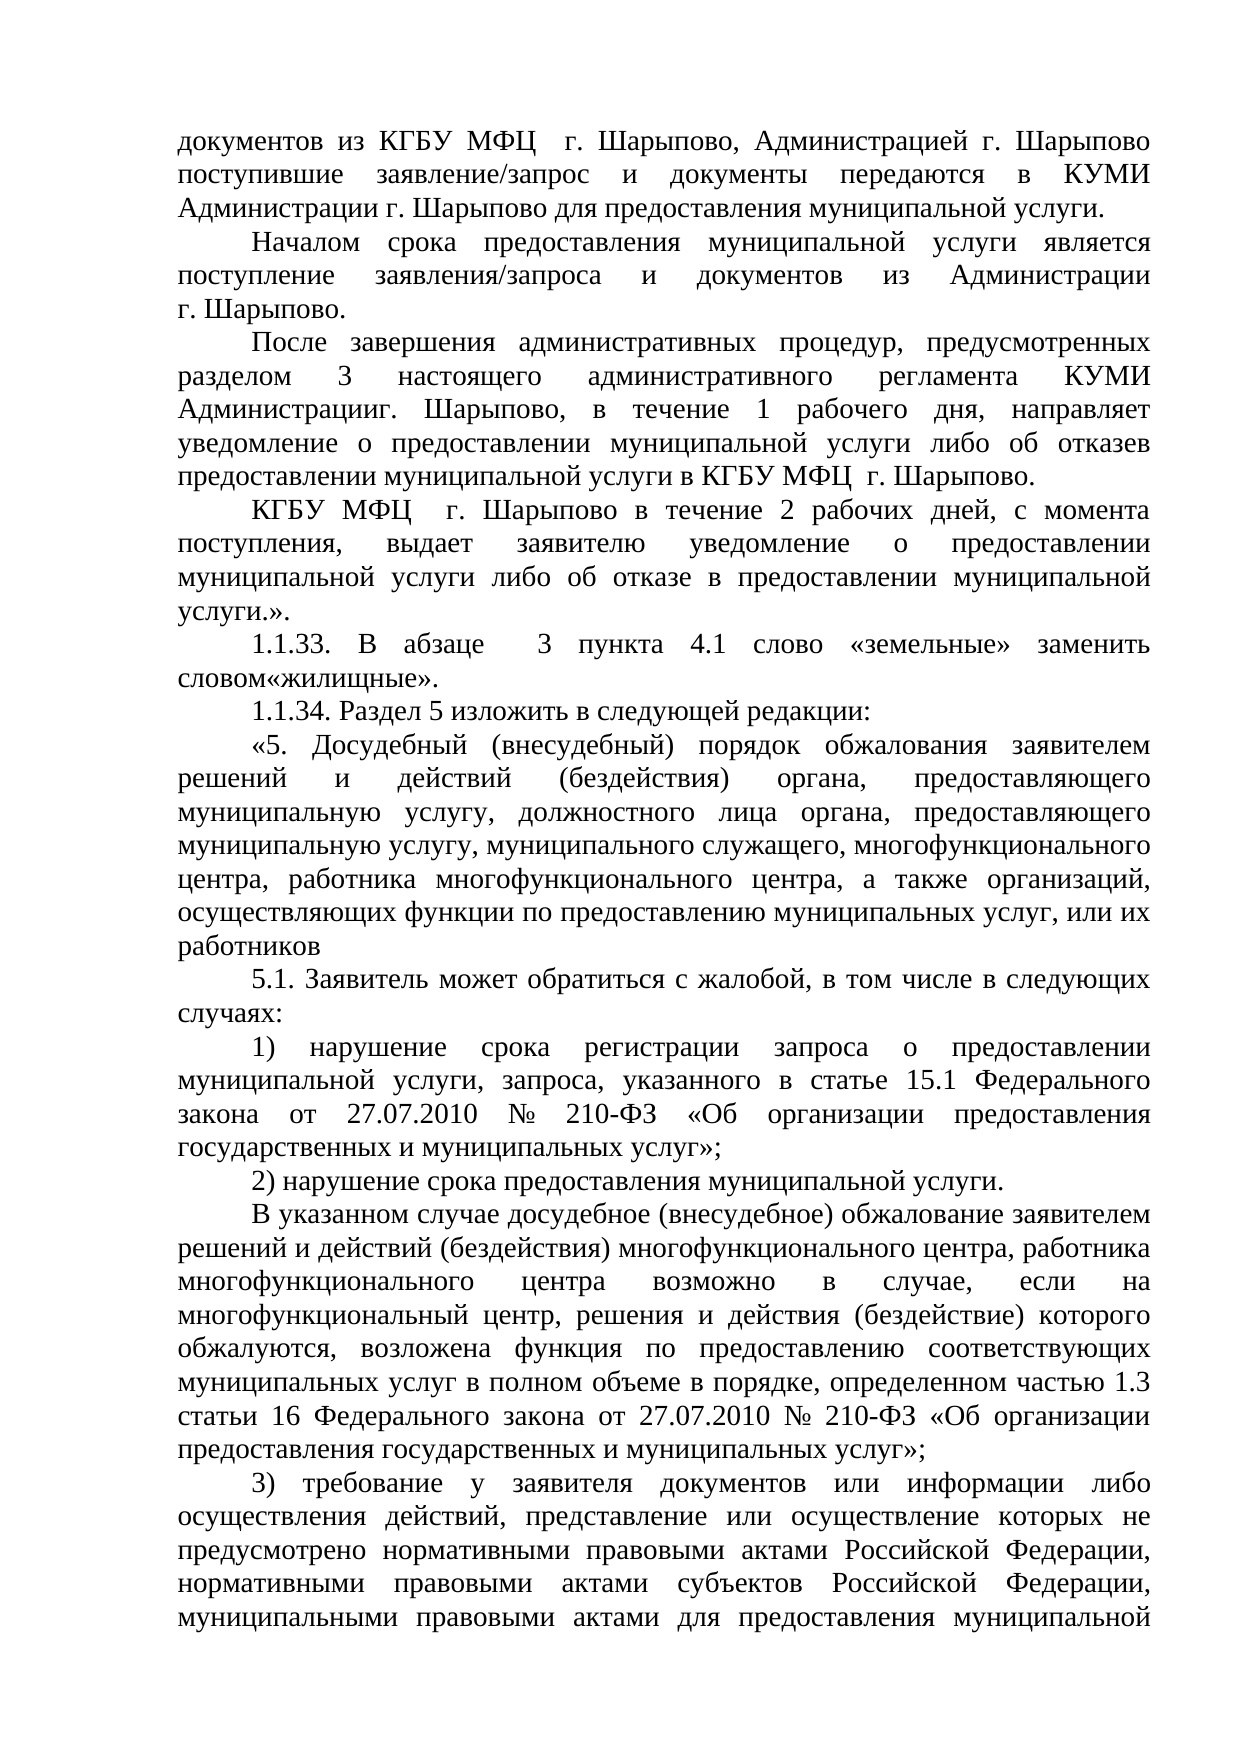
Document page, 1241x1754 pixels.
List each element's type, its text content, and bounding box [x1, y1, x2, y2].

text 5.1. Заявитель может обратиться с жалобой, в том числе в следующих случаях: [177, 962, 1152, 1029]
text 1) нарушение срока регистрации запроса о предоставлении муниципальной услуги, запроса, указанного в статье 15.1 Федерального закона от 27.07.2010 № 210-ФЗ «Об организации предоставления государственных и муниципальных услуг»; [177, 1029, 1152, 1163]
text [177, 1465, 1152, 1632]
text 2) нарушение срока предоставления муниципальной услуги. [177, 1163, 1152, 1196]
text Началом срока предоставления муниципальной услуги является поступление заявления/запроса и документов из Администрации г. Шарыпово. [177, 224, 1152, 324]
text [177, 123, 1152, 224]
text 1.1.33. В абзаце 3 пункта 4.1 слово «земельные» заменить словом«жилищные». [177, 626, 1152, 693]
text КГБУ МФЦ г. Шарыпово в течение 2 рабочих дней, с момента поступления, выдает заявителю уведомление о предоставлении муниципальной услуги либо об отказе в предоставлении муниципальной услуги.». [177, 492, 1152, 626]
text После завершения административных процедур, предусмотренных разделом 3 настоящего административного регламента КУМИ Администрацииг. Шарыпово, в течение 1 рабочего дня, направляет уведомление о предоставлении муниципальной услуги либо об отказев предоставлении муниципальной услуги в КГБУ МФЦ г. Шарыпово. [177, 324, 1152, 492]
text 1.1.34. Раздел 5 изложить в следующей редакции: [177, 693, 1152, 727]
text «5. Досудебный (внесудебный) порядок обжалования заявителем решений и действий (бездействия) органа, предоставляющего муниципальную услугу, должностного лица органа, предоставляющего муниципальную услугу, муниципального служащего, многофункционального центра, работника многофункционального центра, а также организаций, осуществляющих функции по предоставлению муниципальных услуг, или их работников [177, 727, 1152, 962]
